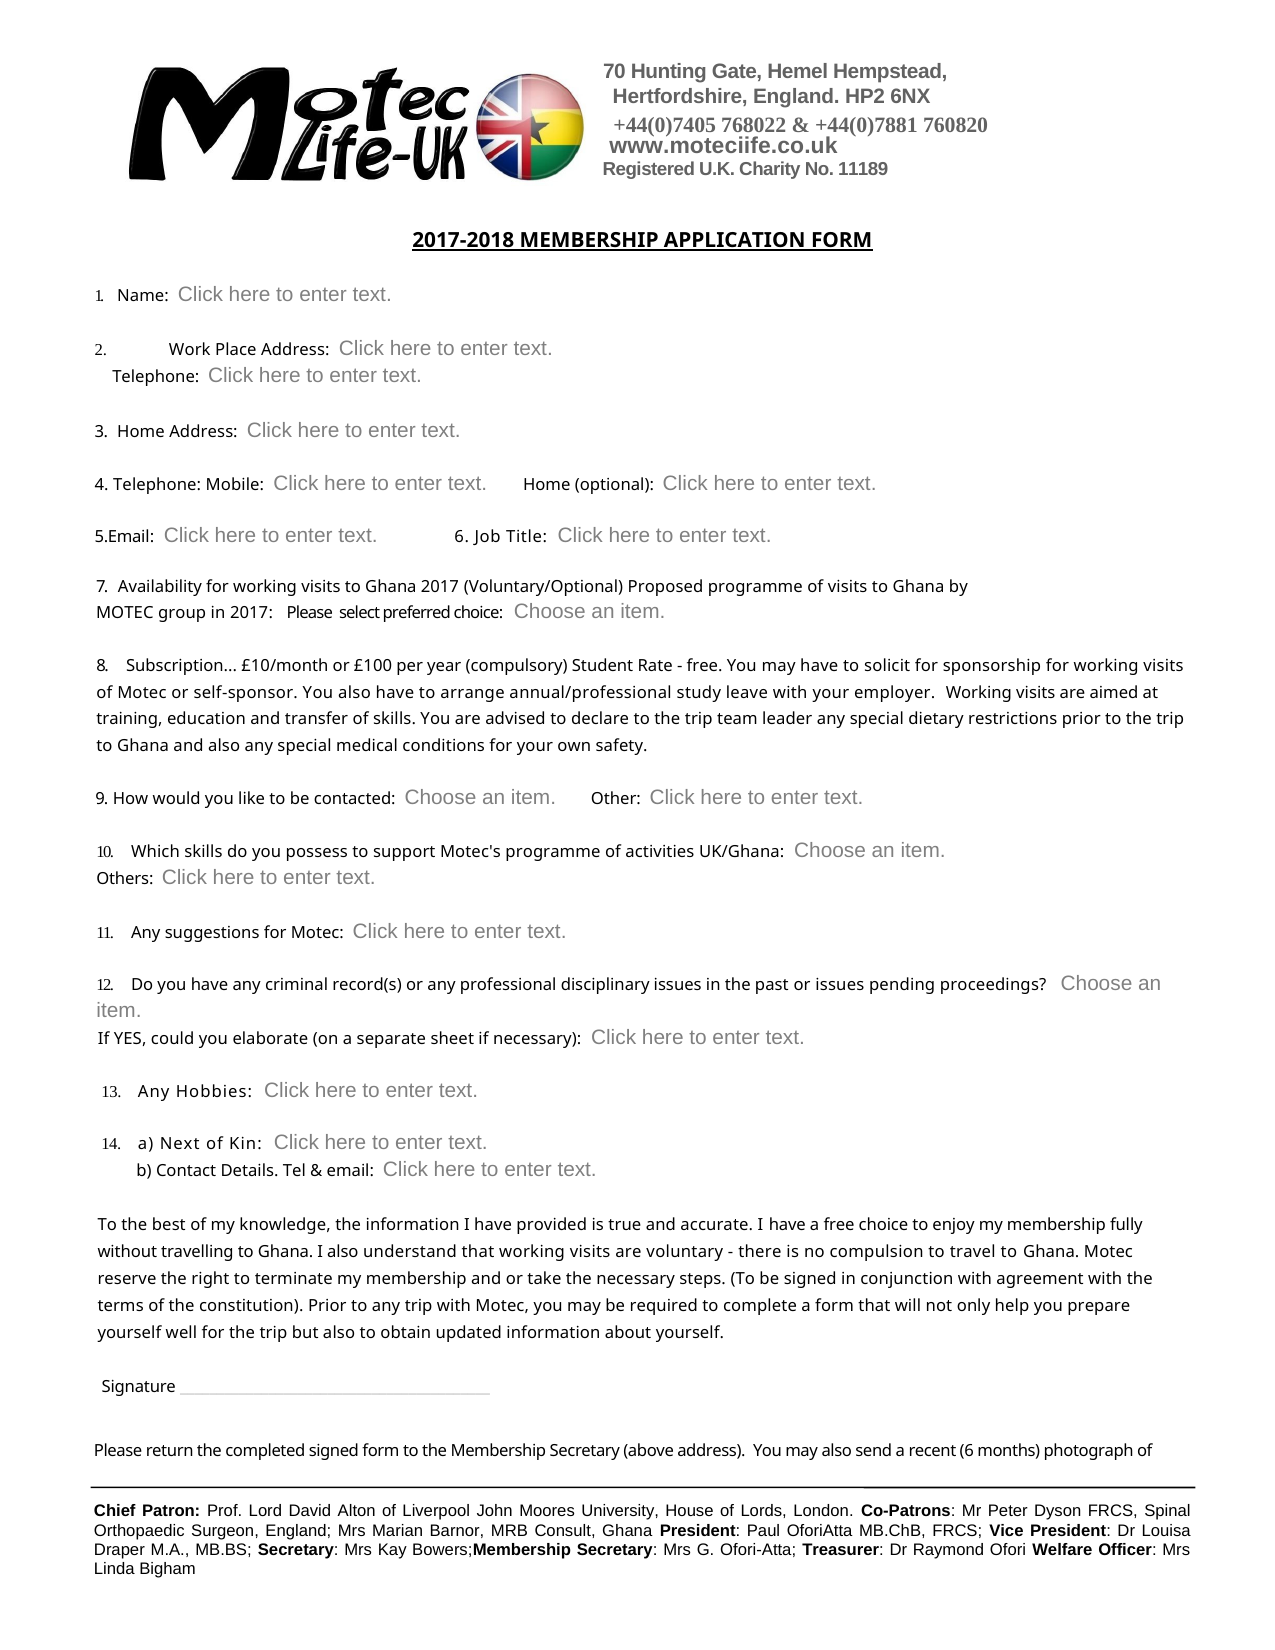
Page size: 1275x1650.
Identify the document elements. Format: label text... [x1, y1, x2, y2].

text 9. How would you like to be contacted: Other: [95, 783, 1191, 809]
list Do you have any criminal record(s) or any professional disciplinary issues in the past or issues pending proceedings? [96, 969, 1191, 1023]
text 3. Home Address: [94, 415, 1191, 442]
text 2017-2018 MEMBERSHIP APPLICATION FORM [94, 226, 1191, 280]
list Work Place Address: Telephone: [94, 334, 1191, 415]
text To the best of my knowledge, the information I have provided is true and accurate. I have a free choice to enjoy my membership fully without travelling to Ghana. I also understand that working visits are voluntary - there is no compulsion to travel to Ghana. Motec reserve the right to terminate my membership and or take the necessary steps. (To be signed in conjunction with agreement with the terms of the constitution). Prior to any trip with Motec, you may be required to complete a form that will not only help you prepare yourself well for the trip but also to obtain updated information about yourself. Signature __________________________________________ [97, 1209, 1191, 1425]
text 5.Email: 6. Job Title: [94, 523, 1191, 571]
list Any suggestions for Motec: [96, 916, 1191, 943]
list Name: [94, 280, 1191, 334]
text 8. Subscription... £10/month or £100 per year (compulsory) Student Rate - free. You may have to solicit for sponsorship for working visits of Motec or self-sponsor. You also have to arrange annual/professional study leave with your employer. Working visits are aimed at training, education and transfer of skills. You are advised to declare to the trip team leader any special dietary restrictions prior to the trip to Ghana and also any special medical conditions for your own safety. [96, 651, 1191, 783]
list Which skills do you possess to support Motec's programme of activities UK/Ghana: Others: [96, 836, 1191, 916]
text 7. Availability for working visits to Ghana 2017 (Voluntary/Optional) Proposed programme of visits to Ghana by MOTEC group in 2017: Please select preferred choice: [96, 571, 1014, 651]
list Any Hobbies: [101, 1077, 1191, 1102]
list a) Next of Kin: [101, 1128, 1191, 1155]
text b) Contact Details. Tel & email: [132, 1155, 1191, 1209]
picture [125, 62, 587, 188]
text If YES, could you elaborate (on a separate sheet if necessary): [98, 1023, 1191, 1050]
text 4. Telephone: Mobile: Home (optional): [94, 470, 1191, 495]
